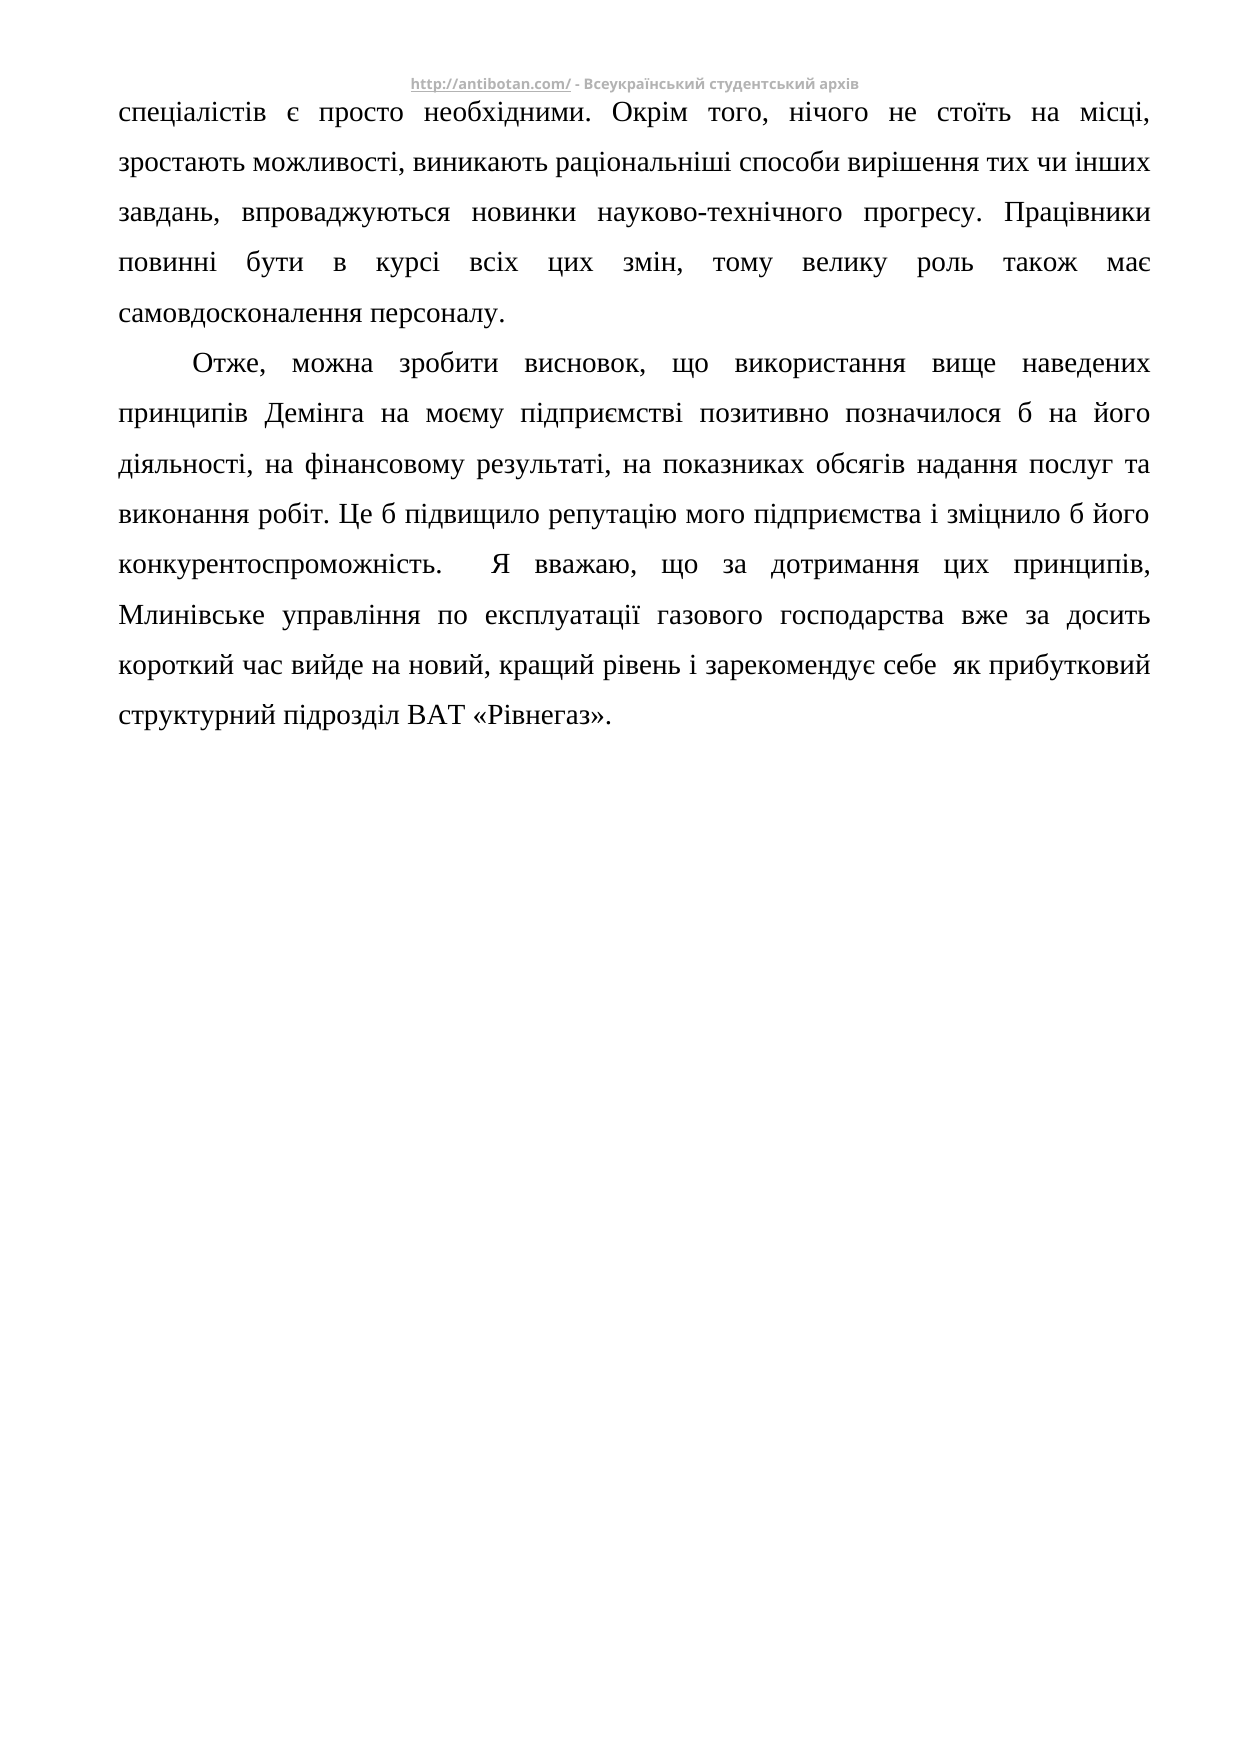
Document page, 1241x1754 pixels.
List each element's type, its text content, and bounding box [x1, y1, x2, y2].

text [118, 94, 1152, 328]
text Отже, можна зробити висновок, що використання вище наведених принципів Демінга на моєму підприємстві позитивно позначилося б на його діяльності, на фінансовому результаті, на показниках обсягів надання послуг та виконання робіт. Це б підвищило репутацію мого підприємства і зміцнило б його конкурентоспроможність. Я вважаю, що за дотримання цих принципів, Млинівське управління по експлуатації газового господарства вже за досить короткий час вийде на новий, кращий рівень і зарекомендує себе як прибутковий структурний підрозділ ВАТ «Рівнегаз». [118, 345, 1152, 731]
